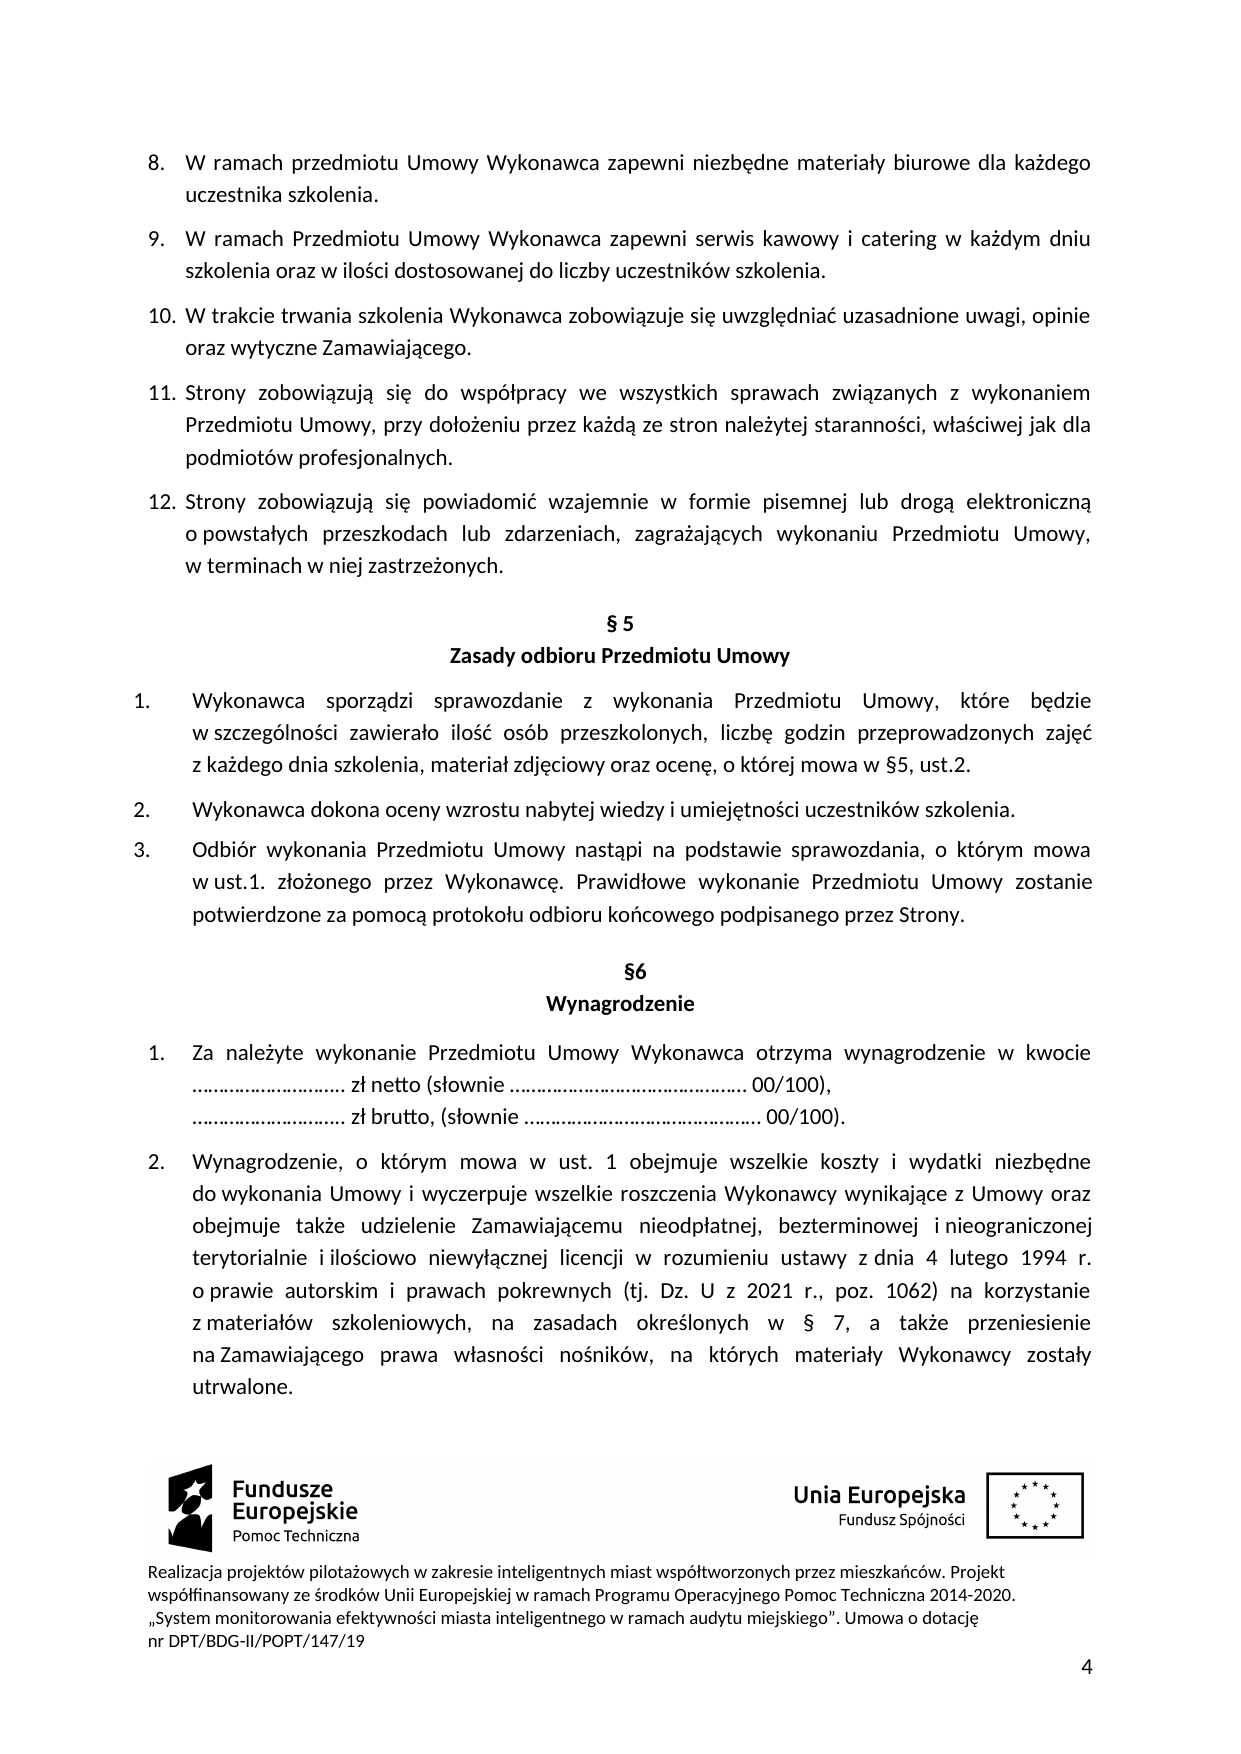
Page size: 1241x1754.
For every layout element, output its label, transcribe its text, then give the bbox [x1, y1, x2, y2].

list Wykonawca dokona oceny wzrostu nabytej wiedzy i umiejętności uczestników szkolenia. [133, 795, 1093, 823]
list ……………………….. zł brutto, (słownie ……………………………………… 00/100). [192, 1102, 1093, 1130]
list Wynagrodzenie, o którym mowa w ust. 1 obejmuje wszelkie koszty i wydatki niezbędne do wykonania Umowy i wyczerpuje wszelkie roszczenia Wykonawcy wynikające z Umowy oraz obejmuje także udzielenie Zamawiającemu nieodpłatnej, bezterminowej i nieograniczonej terytorialnie i ilościowo niewyłącznej licencji w rozumieniu ustawy z dnia 4 lutego 1994 r. o prawie autorskim i prawach pokrewnych (tj. Dz. U z 2021 r., poz. 1062) na korzystanie z materiałów szkoleniowych, na zasadach określonych w § 7, a także przeniesienie na Zamawiającego prawa własności nośników, na których materiały Wykonawcy zostały utrwalone. [148, 1147, 1093, 1400]
text Wynagrodzenie [148, 989, 1093, 1017]
text § 5 [148, 609, 1093, 637]
list W ramach Przedmiotu Umowy Wykonawca zapewni serwis kawowy i catering w każdym dniu szkolenia oraz w ilości dostosowanej do liczby uczestników szkolenia. [148, 224, 1093, 285]
picture [147, 1458, 1092, 1561]
list Wykonawca sporządzi sprawozdanie z wykonania Przedmiotu Umowy, które będzie w szczególności zawierało ilość osób przeszkolonych, liczbę godzin przeprowadzonych zajęć z każdego dnia szkolenia, materiał zdjęciowy oraz ocenę, o której mowa w §5, ust.2. [133, 686, 1093, 778]
list Strony zobowiązują się powiadomić wzajemnie w formie pisemnej lub drogą elektroniczną o powstałych przeszkodach lub zdarzeniach, zagrażających wykonaniu Przedmiotu Umowy, w terminach w niej zastrzeżonych. [148, 487, 1093, 580]
list Odbiór wykonania Przedmiotu Umowy nastąpi na podstawie sprawozdania, o którym mowa w ust.1. złożonego przez Wykonawcę. Prawidłowe wykonanie Przedmiotu Umowy zostanie potwierdzone za pomocą protokołu odbioru końcowego podpisanego przez Strony. [133, 835, 1093, 928]
list Za należyte wykonanie Przedmiotu Umowy Wykonawca otrzyma wynagrodzenie w kwocie ……………………….. zł netto (słownie ……………………………………… 00/100), [148, 1038, 1093, 1098]
text §6 [177, 957, 1093, 985]
text Zasady odbioru Przedmiotu Umowy [148, 641, 1093, 669]
list W ramach przedmiotu Umowy Wykonawca zapewni niezbędne materiały biurowe dla każdego uczestnika szkolenia. [148, 148, 1093, 208]
list W trakcie trwania szkolenia Wykonawca zobowiązuje się uwzględniać uzasadnione uwagi, opinie oraz wytyczne Zamawiającego. [148, 301, 1093, 362]
list Strony zobowiązują się do współpracy we wszystkich sprawach związanych z wykonaniem Przedmiotu Umowy, przy dołożeniu przez każdą ze stron należytej staranności, właściwej jak dla podmiotów profesjonalnych. [148, 378, 1093, 471]
